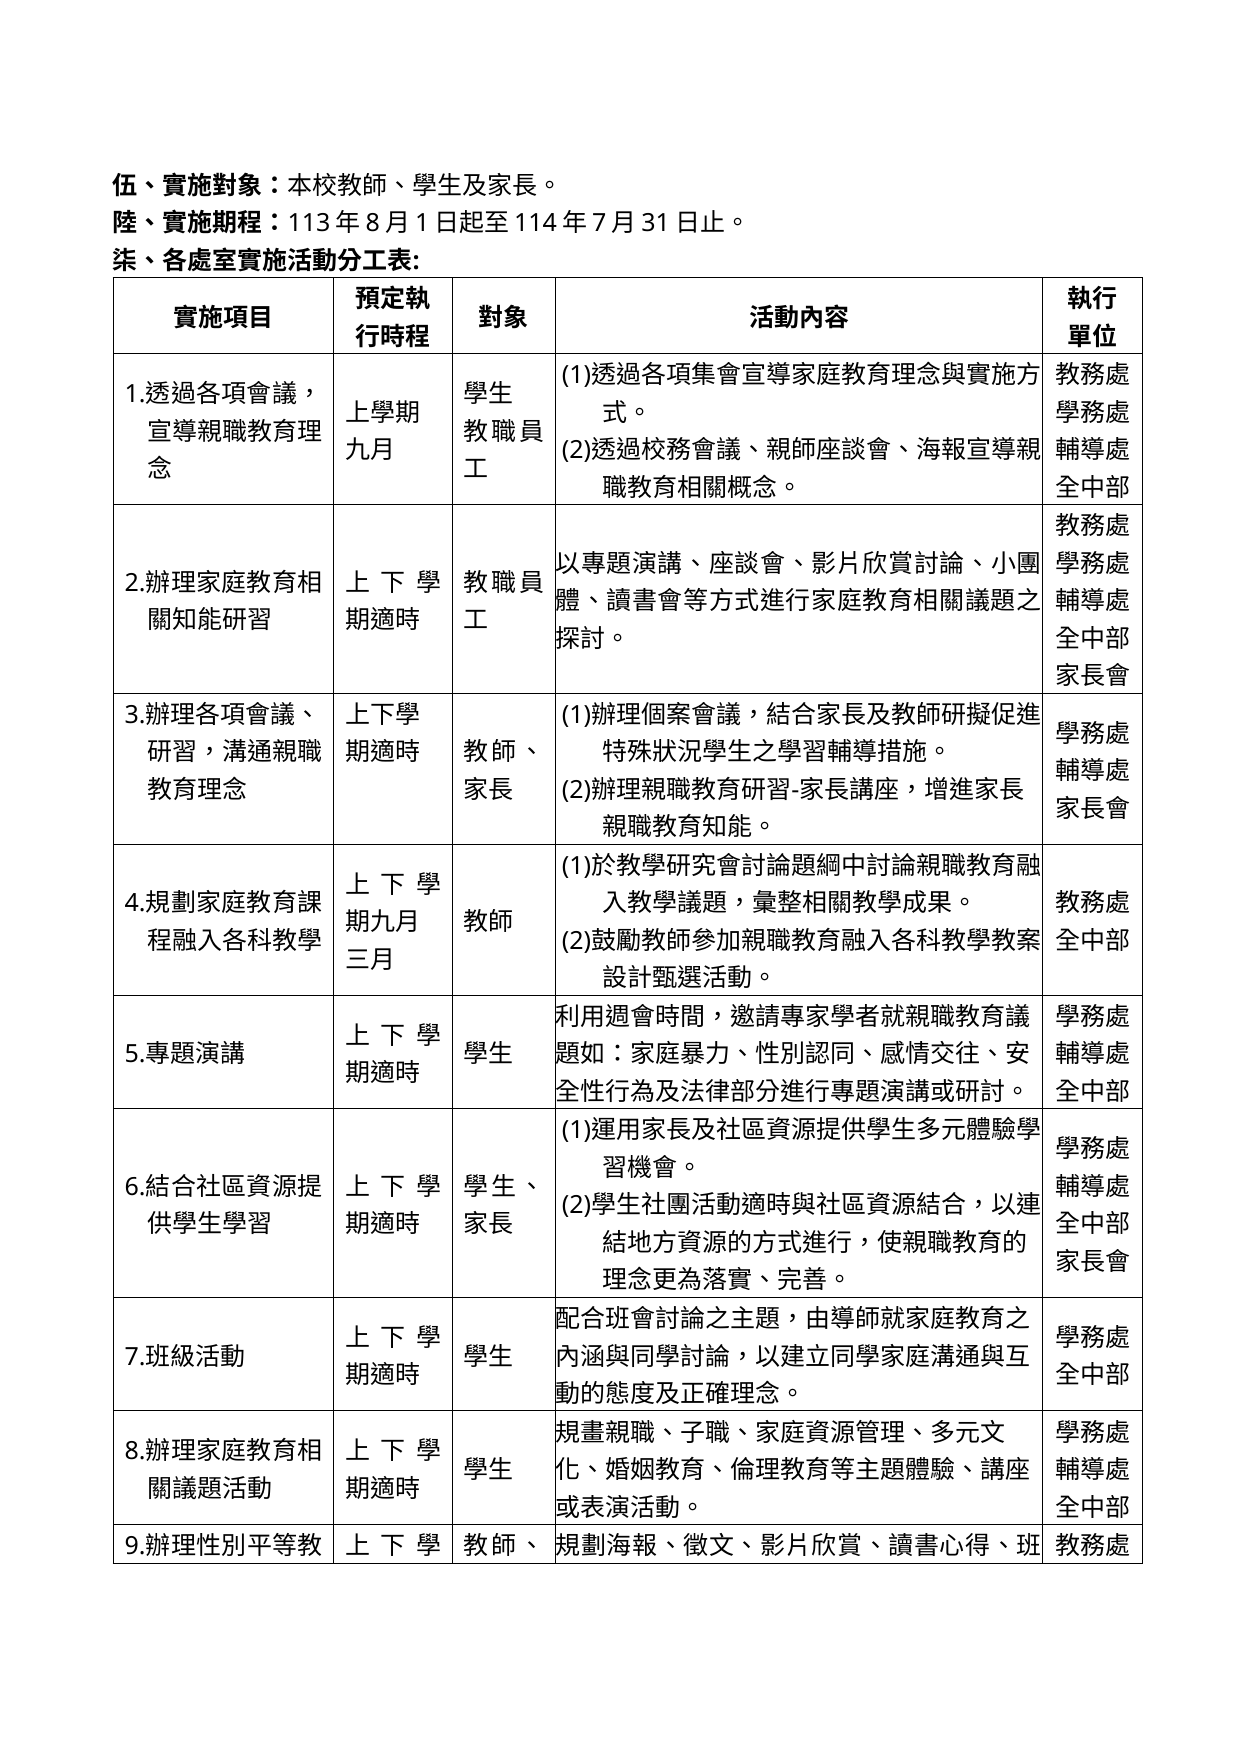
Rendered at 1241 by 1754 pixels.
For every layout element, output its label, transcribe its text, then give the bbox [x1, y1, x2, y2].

table_cell 配合班會討論之主題，由導師就家庭教育之內涵與同學討論，以建立同學家庭溝通與互動的態度及正確理念。 [556, 1298, 1042, 1410]
table_cell 利用週會時間，邀請專家學者就親職教育議題如：家庭暴力、性別認同、感情交往、安全性行為及法律部分進行專題演講或研討。 [556, 996, 1042, 1108]
table_cell 教務處 全中部 [1043, 845, 1142, 995]
table_cell 教職員工 [453, 505, 555, 693]
table_cell 上下學期適時 [334, 505, 452, 693]
table_cell 學務處 輔導處 全中部 [1043, 996, 1142, 1108]
table_cell 以專題演講、座談會、影片欣賞討論、小團體、讀書會等方式進行家庭教育相關議題之探討。 [556, 505, 1042, 693]
table_cell 上下學期適時 [334, 694, 452, 844]
table_cell 學生 [453, 1298, 555, 1410]
table_cell 7.班級活動 [114, 1298, 333, 1410]
table_cell 6.結合社區資源提供學生學習 [114, 1109, 333, 1297]
table_cell 上下學期適時 [334, 1298, 452, 1410]
table_cell 1.透過各項會議，宣導親職教育理念 [114, 354, 333, 504]
table_cell (1)於教學研究會討論題綱中討論親職教育融入教學議題，彙整相關教學成果。 (2)鼓勵教師參加親職教育融入各科教學教案設計甄選活動。 [556, 845, 1042, 995]
table_cell 4.規劃家庭教育課程融入各科教學 [114, 845, 333, 995]
table_cell (1)透過各項集會宣導家庭教育理念與實施方式。 (2)透過校務會議、親師座談會、海報宣導親職教育相關概念。 [556, 354, 1042, 504]
table_cell 學生 [453, 996, 555, 1108]
table_cell 規畫親職、子職、家庭資源管理、多元文化、婚姻教育、倫理教育等主題體驗、講座或表演活動。 [556, 1411, 1042, 1524]
table_header 預定執行時程 [334, 278, 452, 353]
table_cell 上下學期適時 [334, 996, 452, 1108]
text 柒、各處室實施活動分工表: [112, 239, 1128, 277]
table_cell 教師 [453, 845, 555, 995]
table_cell 上下學期適時 [334, 1109, 452, 1297]
table_cell 2.辦理家庭教育相關知能研習 [114, 505, 333, 693]
table_cell 上下學期適時 [334, 1411, 452, 1524]
table_cell 學務處 輔導處 家長會 [1043, 694, 1142, 844]
table_cell 上學期 九月 [334, 354, 452, 504]
table_cell 5.專題演講 [114, 996, 333, 1108]
table_cell 學生、家長 [453, 1109, 555, 1297]
table_header 活動內容 [556, 278, 1042, 353]
table_cell 8.辦理家庭教育相關議題活動 [114, 1411, 333, 1524]
table_cell 3.辦理各項會議、研習，溝通親職教育理念 [114, 694, 333, 844]
table_header 執行 單位 [1043, 278, 1142, 353]
table_header 對象 [453, 278, 555, 353]
table_cell 教務處學務處 輔導處 全中部 家長會 [1043, 505, 1142, 693]
table_cell (1)辦理個案會議，結合家長及教師研擬促進特殊狀況學生之學習輔導措施。 (2)辦理親職教育研習-家長講座，增進家長親職教育知能。 [556, 694, 1042, 844]
table_cell 教師、學生、家長 [453, 1525, 555, 1562]
table_cell 教務處 學務處 圖書館 輔導處 [1043, 1525, 1142, 1562]
text 陸、實施期程：113年8月1日起至114年7月31日止。 [112, 202, 1128, 239]
table_cell 教師、家長 [453, 694, 555, 844]
table_cell 上下學期適時 [334, 1525, 452, 1562]
table_cell 學務處 全中部 [1043, 1298, 1142, 1410]
table_cell 上下學期九月 三月 [334, 845, 452, 995]
table_cell 9.辦理性別平等教育宣導活動 [114, 1525, 333, 1562]
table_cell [556, 1525, 1042, 1562]
table_cell 教務處 學務處 輔導處 全中部 [1043, 354, 1142, 504]
table_header 實施項目 [114, 278, 333, 353]
table_cell 學務處 輔導處 全中部 家長會 [1043, 1109, 1142, 1297]
table_cell (1)運用家長及社區資源提供學生多元體驗學習機會。 (2)學生社團活動適時與社區資源結合，以連結地方資源的方式進行，使親職教育的理念更為落實、完善。 [556, 1109, 1042, 1297]
table_cell 學生 [453, 1411, 555, 1524]
text 伍、實施對象：本校教師、學生及家長。 [112, 164, 1128, 202]
table_cell 學務處 輔導處 全中部 [1043, 1411, 1142, 1524]
table_cell 學生 教職員工 [453, 354, 555, 504]
